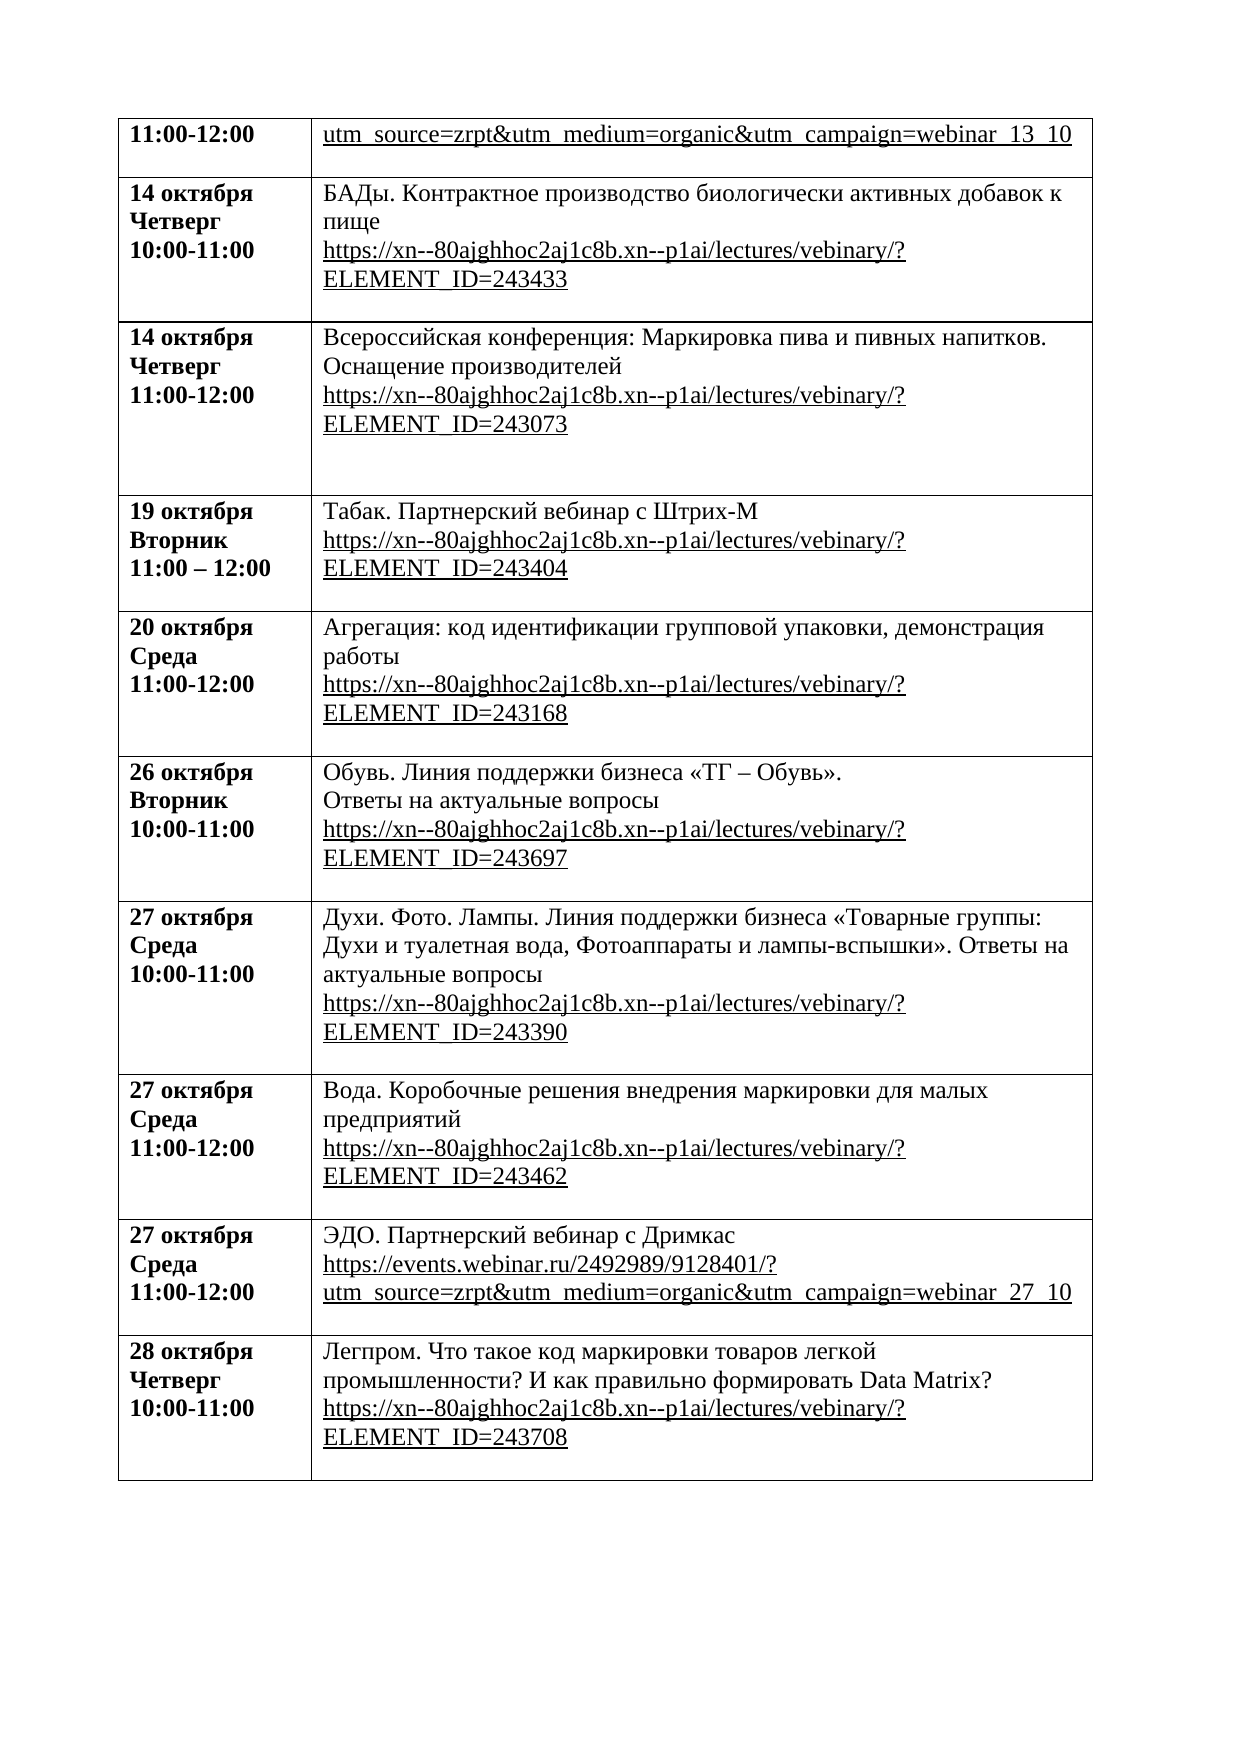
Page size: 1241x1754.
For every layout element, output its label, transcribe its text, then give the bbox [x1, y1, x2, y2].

table_cell 20 октября Среда 11:00-12:00 [119, 612, 311, 756]
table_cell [312, 119, 1092, 177]
table_cell ЭДО. Партнерский вебинар с Дримкас https://events.webinar.ru/2492989/9128401/?utm_source=zrpt&utm_medium=organic&utm_campaign=webinar_27_10 [312, 1220, 1092, 1335]
table_cell БАДы. Контрактное производство биологически активных добавок к пище https://xn--80ajghhoc2aj1c8b.xn--p1ai/lectures/vebinary/?ELEMENT_ID=243433 [312, 178, 1092, 321]
table_cell 28 октября Четверг 10:00-11:00 [119, 1336, 311, 1480]
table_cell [119, 119, 311, 177]
table_cell 14 октября Четверг 10:00-11:00 [119, 178, 311, 321]
table_cell Обувь. Линия поддержки бизнеса «ТГ – Обувь». Ответы на актуальные вопросы https://xn--80ajghhoc2aj1c8b.xn--p1ai/lectures/vebinary/?ELEMENT_ID=243697 [312, 757, 1092, 901]
table_cell 19 октября Вторник 11:00 – 12:00 [119, 496, 311, 611]
table_cell 14 октября Четверг 11:00-12:00 [119, 323, 311, 495]
table_cell 26 октября Вторник 10:00-11:00 [119, 757, 311, 901]
table_cell 27 октября Среда 10:00-11:00 [119, 902, 311, 1074]
table_cell Всероссийская конференция: Маркировка пива и пивных напитков. Оснащение производителей https://xn--80ajghhoc2aj1c8b.xn--p1ai/lectures/vebinary/?ELEMENT_ID=243073 [312, 323, 1092, 495]
table_cell Вода. Коробочные решения внедрения маркировки для малых предприятий https://xn--80ajghhoc2aj1c8b.xn--p1ai/lectures/vebinary/?ELEMENT_ID=243462 [312, 1075, 1092, 1219]
table_cell Духи. Фото. Лампы. Линия поддержки бизнеса «Товарные группы: Духи и туалетная вода, Фотоаппараты и лампы-вспышки». Ответы на актуальные вопросы https://xn--80ajghhoc2aj1c8b.xn--p1ai/lectures/vebinary/?ELEMENT_ID=243390 [312, 902, 1092, 1074]
table_cell 27 октября Среда 11:00-12:00 [119, 1220, 311, 1335]
table_cell Агрегация: код идентификации групповой упаковки, демонстрация работы https://xn--80ajghhoc2aj1c8b.xn--p1ai/lectures/vebinary/?ELEMENT_ID=243168 [312, 612, 1092, 756]
table_cell Легпром. Что такое код маркировки товаров легкой промышленности? И как правильно формировать Data Matrix? https://xn--80ajghhoc2aj1c8b.xn--p1ai/lectures/vebinary/?ELEMENT_ID=243708 [312, 1336, 1092, 1480]
table_cell Табак. Партнерский вебинар с Штрих-М https://xn--80ajghhoc2aj1c8b.xn--p1ai/lectures/vebinary/?ELEMENT_ID=243404 [312, 496, 1092, 611]
table_cell 27 октября Среда 11:00-12:00 [119, 1075, 311, 1219]
